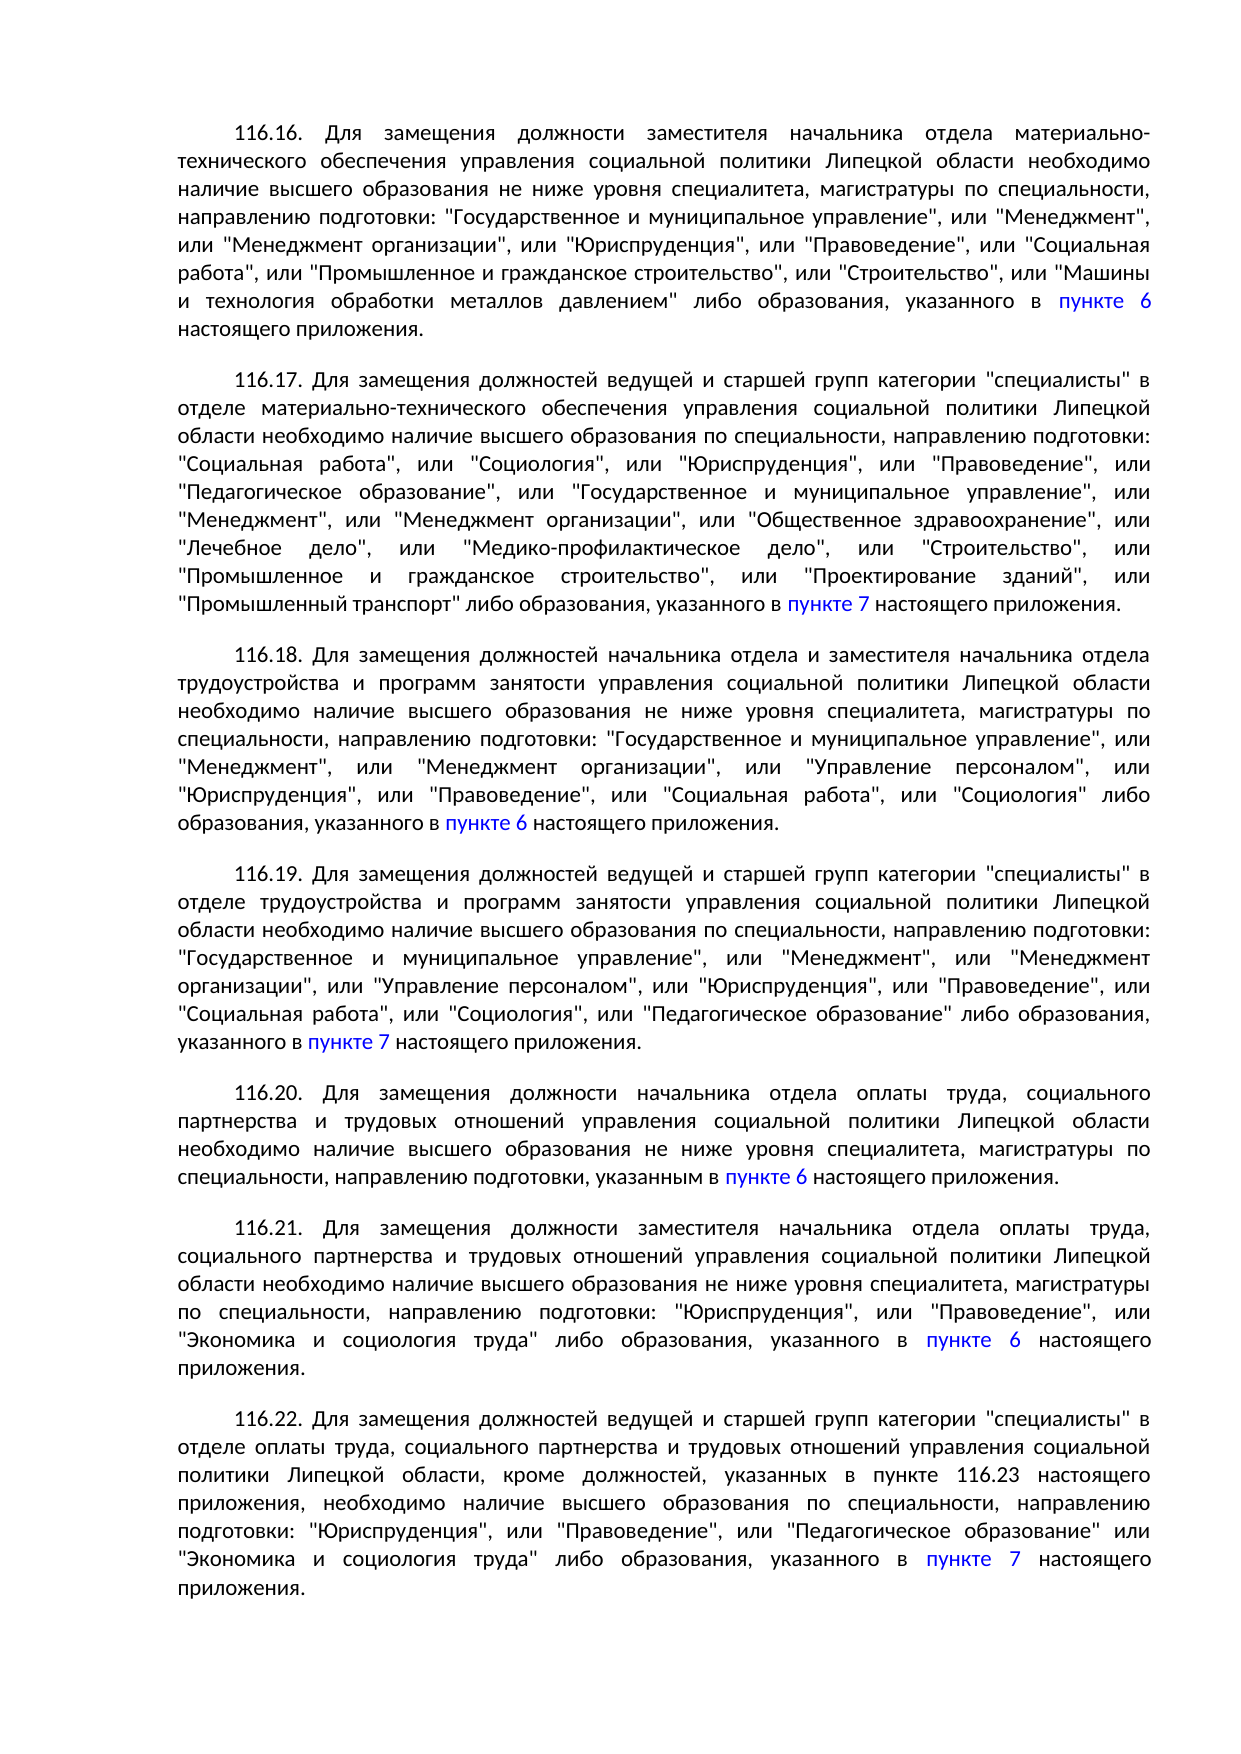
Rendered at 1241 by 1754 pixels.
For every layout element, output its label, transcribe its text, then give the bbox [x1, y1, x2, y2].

text 116.22. Для замещения должностей ведущей и старшей групп категории "специалисты" в отделе оплаты труда, социального партнерства и трудовых отношений управления социальной политики Липецкой области, кроме должностей, указанных в пункте 116.23 настоящего приложения, необходимо наличие высшего образования по специальности, направлению подготовки: "Юриспруденция", или "Правоведение", или "Педагогическое образование" или "Экономика и социология труда" либо образования, указанного в пункте 7 настоящего приложения. [177, 1404, 1152, 1601]
text 116.17. Для замещения должностей ведущей и старшей групп категории "специалисты" в отделе материально-технического обеспечения управления социальной политики Липецкой области необходимо наличие высшего образования по специальности, направлению подготовки: "Социальная работа", или "Социология", или "Юриспруденция", или "Правоведение", или "Педагогическое образование", или "Государственное и муниципальное управление", или "Менеджмент", или "Менеджмент организации", или "Общественное здравоохранение", или "Лечебное дело", или "Медико-профилактическое дело", или "Строительство", или "Промышленное и гражданское строительство", или "Проектирование зданий", или "Промышленный транспорт" либо образования, указанного в пункте 7 настоящего приложения. [177, 365, 1152, 617]
text 116.16. Для замещения должности заместителя начальника отдела материально-технического обеспечения управления социальной политики Липецкой области необходимо наличие высшего образования не ниже уровня специалитета, магистратуры по специальности, направлению подготовки: "Государственное и муниципальное управление", или "Менеджмент", или "Менеджмент организации", или "Юриспруденция", или "Правоведение", или "Социальная работа", или "Промышленное и гражданское строительство", или "Строительство", или "Машины и технология обработки металлов давлением" либо образования, указанного в пункте 6 настоящего приложения. [177, 118, 1152, 342]
text 116.19. Для замещения должностей ведущей и старшей групп категории "специалисты" в отделе трудоустройства и программ занятости управления социальной политики Липецкой области необходимо наличие высшего образования по специальности, направлению подготовки: "Государственное и муниципальное управление", или "Менеджмент", или "Менеджмент организации", или "Управление персоналом", или "Юриспруденция", или "Правоведение", или "Социальная работа", или "Социология", или "Педагогическое образование" либо образования, указанного в пункте 7 настоящего приложения. [177, 859, 1152, 1056]
text 116.21. Для замещения должности заместителя начальника отдела оплаты труда, социального партнерства и трудовых отношений управления социальной политики Липецкой области необходимо наличие высшего образования не ниже уровня специалитета, магистратуры по специальности, направлению подготовки: "Юриспруденция", или "Правоведение", или "Экономика и социология труда" либо образования, указанного в пункте 6 настоящего приложения. [177, 1213, 1152, 1382]
text 116.20. Для замещения должности начальника отдела оплаты труда, социального партнерства и трудовых отношений управления социальной политики Липецкой области необходимо наличие высшего образования не ниже уровня специалитета, магистратуры по специальности, направлению подготовки, указанным в пункте 6 настоящего приложения. [177, 1078, 1152, 1191]
text 116.18. Для замещения должностей начальника отдела и заместителя начальника отдела трудоустройства и программ занятости управления социальной политики Липецкой области необходимо наличие высшего образования не ниже уровня специалитета, магистратуры по специальности, направлению подготовки: "Государственное и муниципальное управление", или "Менеджмент", или "Менеджмент организации", или "Управление персоналом", или "Юриспруденция", или "Правоведение", или "Социальная работа", или "Социология" либо образования, указанного в пункте 6 настоящего приложения. [177, 640, 1152, 836]
